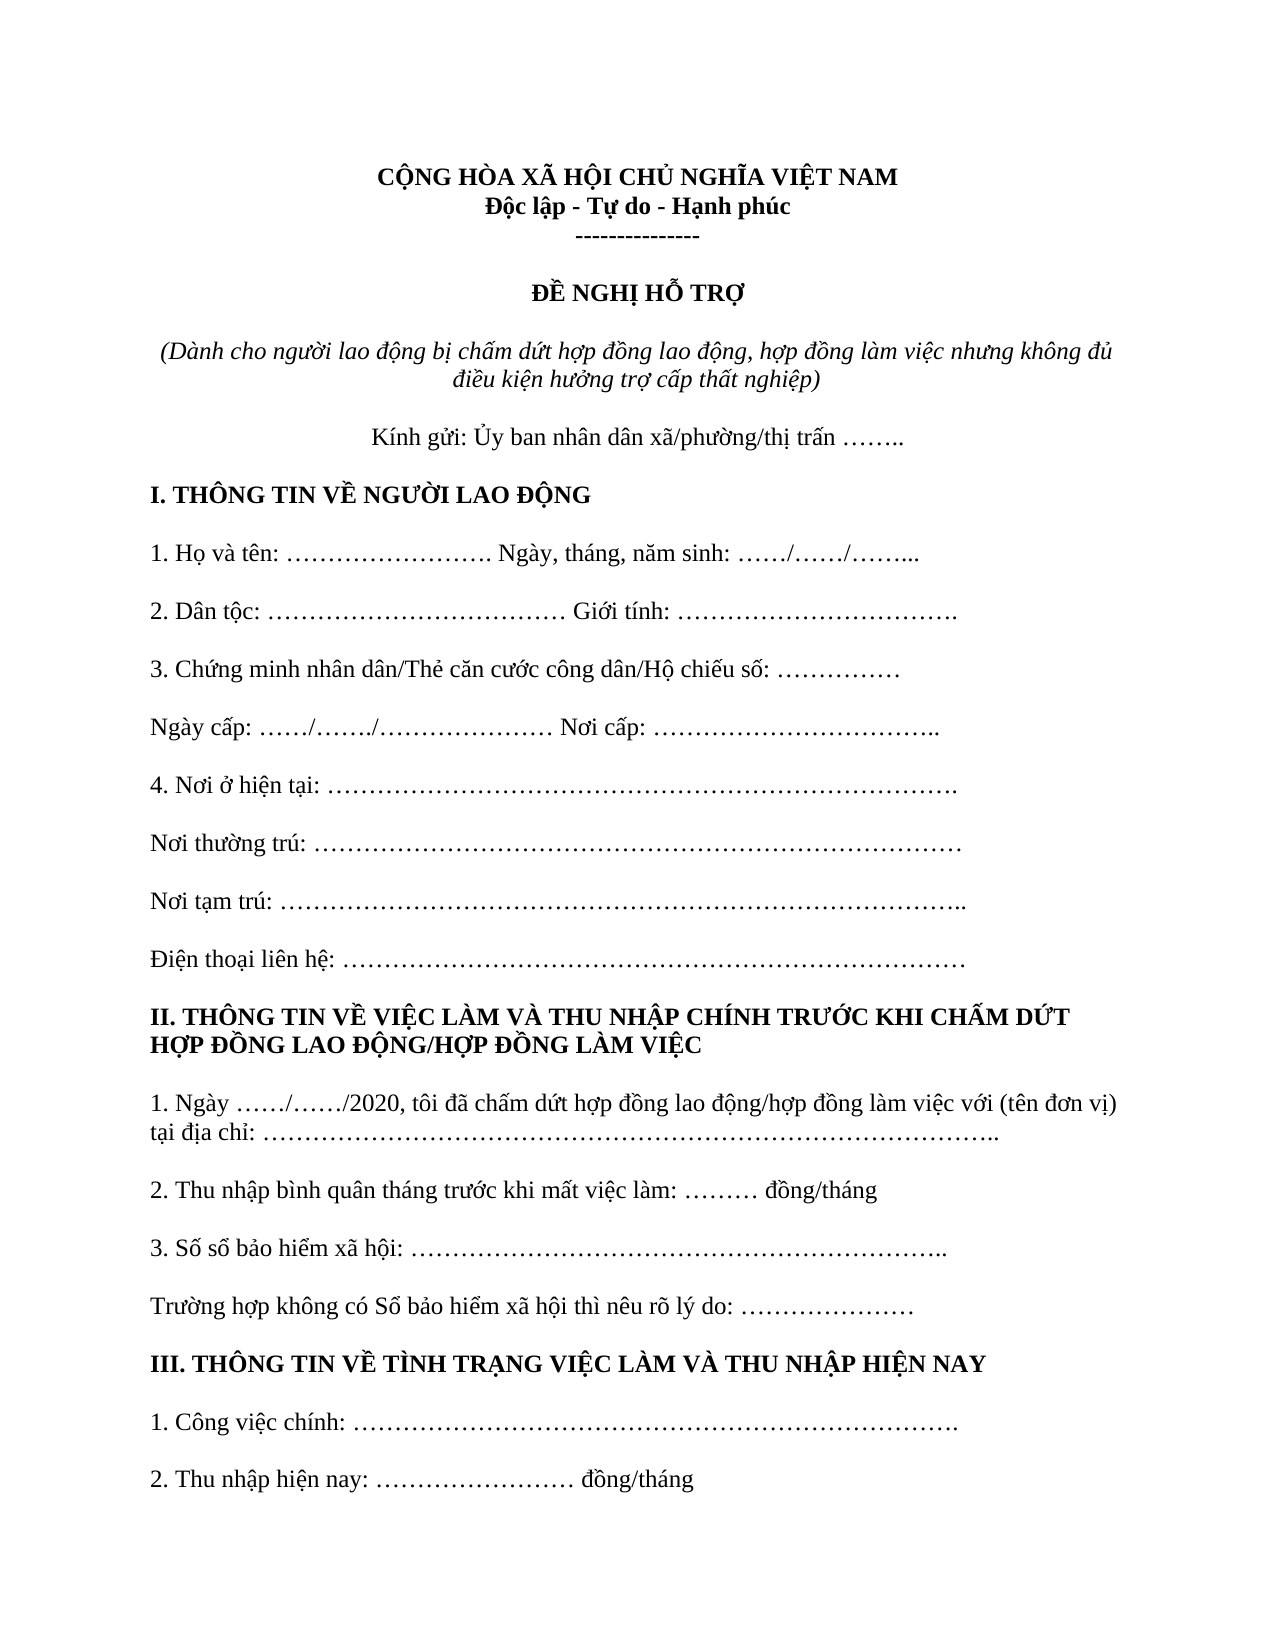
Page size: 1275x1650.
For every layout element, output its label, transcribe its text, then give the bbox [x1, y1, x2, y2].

text 3. Số sổ bảo hiểm xã hội: ……………………………………………………….. [150, 1233, 1125, 1262]
text I. THÔNG TIN VỀ NGƯỜI LAO ĐỘNG [150, 480, 1125, 509]
text 2. Dân tộc: ……………………………… Giới tính: ……………………………. [150, 596, 1125, 625]
text Điện thoại liên hệ: ………………………………………………………………… [150, 944, 1125, 972]
text 1. Họ và tên: ……………………. Ngày, tháng, năm sinh: ……/……/……... [150, 538, 1125, 567]
text II. THÔNG TIN VỀ VIỆC LÀM VÀ THU NHẬP CHÍNH TRƯỚC KHI CHẤM DỨT HỢP ĐỒNG LAO ĐỘNG/HỢP ĐỒNG LÀM VIỆC [150, 1002, 1125, 1059]
text Trường hợp không có Sổ bảo hiểm xã hội thì nêu rõ lý do: ………………… [150, 1291, 1125, 1319]
text 3. Chứng minh nhân dân/Thẻ căn cước công dân/Hộ chiếu số: …………… [150, 654, 1125, 683]
text 2. Thu nhập bình quân tháng trước khi mất việc làm: ……… đồng/tháng [150, 1175, 1125, 1204]
text ĐỀ NGHỊ HỖ TRỢ [150, 278, 1125, 307]
text (Dành cho người lao động bị chấm dứt hợp đồng lao động, hợp đồng làm việc nhưng không đủ điều kiện hưởng trợ cấp thất nghiệp) [150, 336, 1125, 393]
text Ngày cấp: ……/……./………………… Nơi cấp: …………………………….. [150, 712, 1125, 741]
text Nơi thường trú: …………………………………………………………………… [150, 828, 1125, 857]
text 1. Ngày ……/……/2020, tôi đã chấm dứt hợp đồng lao động/hợp đồng làm việc với (tên đơn vị) tại địa chỉ: …………………………………………………………………………….. [150, 1088, 1125, 1146]
text Kính gửi: Ủy ban nhân dân xã/phường/thị trấn …….. [150, 422, 1125, 451]
text CỘNG HÒA XÃ HỘI CHỦ NGHĨA VIỆT NAM Độc lập - Tự do - Hạnh phúc --------------- [150, 162, 1125, 249]
text Nơi tạm trú: ……………………………………………………………………….. [150, 886, 1125, 914]
text III. THÔNG TIN VỀ TÌNH TRẠNG VIỆC LÀM VÀ THU NHẬP HIỆN NAY [150, 1349, 1125, 1377]
text 4. Nơi ở hiện tại: …………………………………………………………………. [150, 770, 1125, 799]
text 2. Thu nhập hiện nay: …………………… đồng/tháng [150, 1464, 1125, 1493]
text 1. Công việc chính: ………………………………………………………………. [150, 1407, 1125, 1435]
